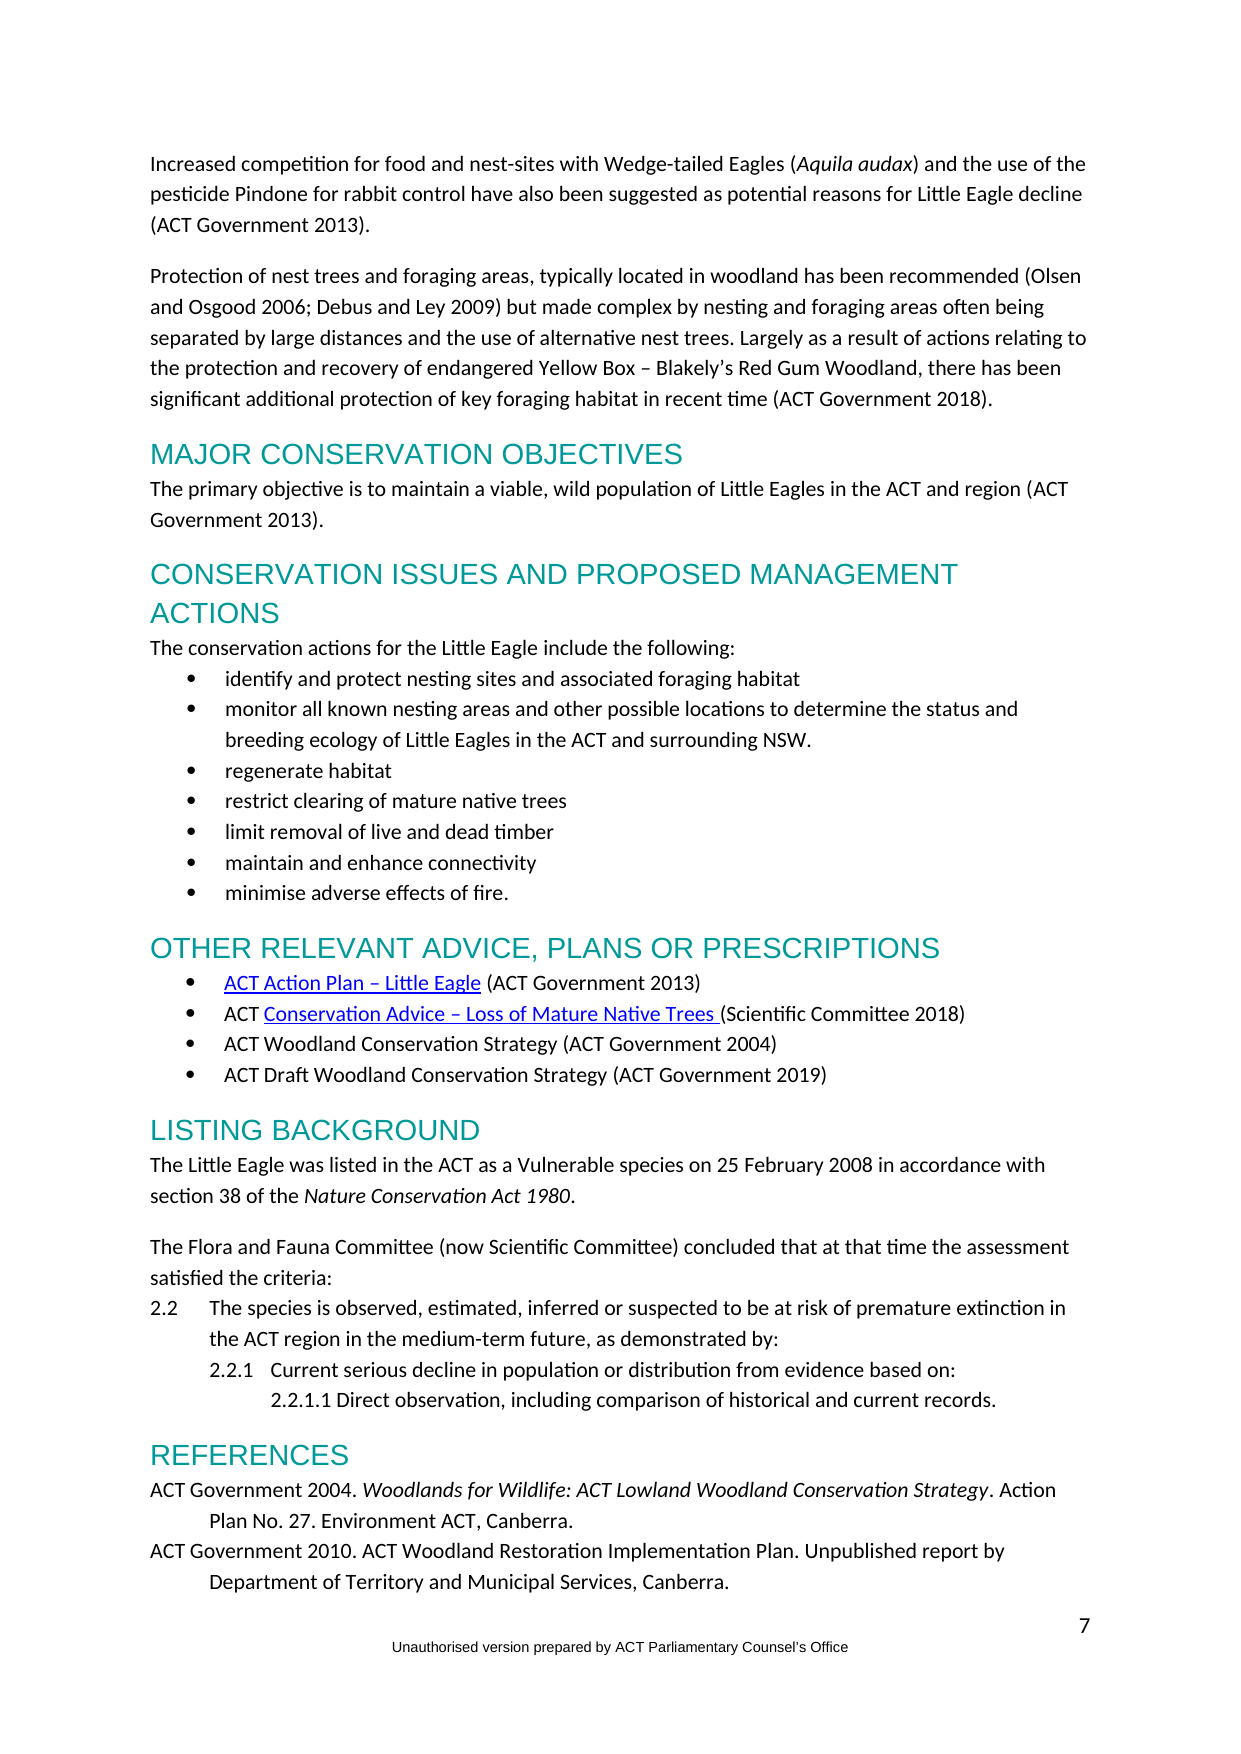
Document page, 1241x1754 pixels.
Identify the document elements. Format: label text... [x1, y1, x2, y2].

list restrict clearing of mature native trees [187, 787, 1090, 814]
list maintain and enhance connectivity [187, 849, 1090, 875]
list ACT Action Plan – Little Eagle (ACT Government 2013) [186, 969, 1090, 996]
list ACT Draft Woodland Conservation Strategy (ACT Government 2019) [186, 1061, 1090, 1088]
text Protection of nest trees and foraging areas, typically located in woodland has been recommended (Olsen and Osgood 2006; Debus and Ley 2009) but made complex by nesting and foraging areas often being separated by large distances and the use of alternative nest trees. Largely as a result of actions relating to the protection and recovery of endangered Yellow Box – Blakely’s Red Gum Woodland, there has been significant additional protection of key foraging habitat in recent time (ACT Government 2018). [150, 263, 1090, 412]
text Increased competition for food and nest-sites with Wedge-tailed Eagles (Aquila audax) and the use of the pesticide Pindone for rabbit control have also been suggested as potential reasons for Little Eagle decline (ACT Government 2013). [150, 150, 1090, 238]
subtitle References [150, 1438, 1090, 1471]
list monitor all known nesting areas and other possible locations to determine the status and breeding ecology of Little Eagles in the ACT and surrounding NSW. [187, 696, 1090, 753]
text The conservation actions for the Little Eagle include the following: [150, 634, 1090, 661]
list ACT Woodland Conservation Strategy (ACT Government 2004) [186, 1031, 1090, 1057]
text 2.2 The species is observed, estimated, inferred or suspected to be at risk of premature extinction in the ACT region in the medium-term future, as demonstrated by: [150, 1294, 1090, 1352]
list ACT Conservation Advice – Loss of Mature Native Trees (Scientific Committee 2018) [186, 1000, 1090, 1027]
subtitle Major Conservation Objectives [150, 437, 1090, 470]
list identify and protect nesting sites and associated foraging habitat [187, 665, 1090, 692]
text ACT Government 2004. Woodlands for Wildlife: ACT Lowland Woodland Conservation Strategy. Action Plan No. 27. Environment ACT, Canberra. [150, 1476, 1090, 1534]
text ACT Government 2010. ACT Woodland Restoration Implementation Plan. Unpublished report by Department of Territory and Municipal Services, Canberra. [150, 1538, 1090, 1595]
subtitle Conservation Issues and Proposed Management Actions [150, 557, 1090, 629]
subtitle Other Relevant Advice, plans or Prescriptions [150, 931, 1090, 964]
text The Flora and Fauna Committee (now Scientific Committee) concluded that at that time the assessment satisfied the criteria: [150, 1233, 1090, 1291]
subtitle Listing Background [150, 1113, 1090, 1146]
text 2.2.1.1 Direct observation, including comparison of historical and current records. [150, 1386, 1090, 1413]
list minimise adverse effects of fire. [187, 879, 1090, 906]
list limit removal of live and dead timber [187, 818, 1090, 845]
list regenerate habitat [187, 757, 1090, 783]
text The Little Eagle was listed in the ACT as a Vulnerable species on 25 February 2008 in accordance with section 38 of the Nature Conservation Act 1980. [150, 1151, 1090, 1208]
text 2.2.1 Current serious decline in population or distribution from evidence based on: [150, 1356, 1090, 1382]
text The primary objective is to maintain a viable, wild population of Little Eagles in the ACT and region (ACT Government 2013). [150, 475, 1090, 532]
